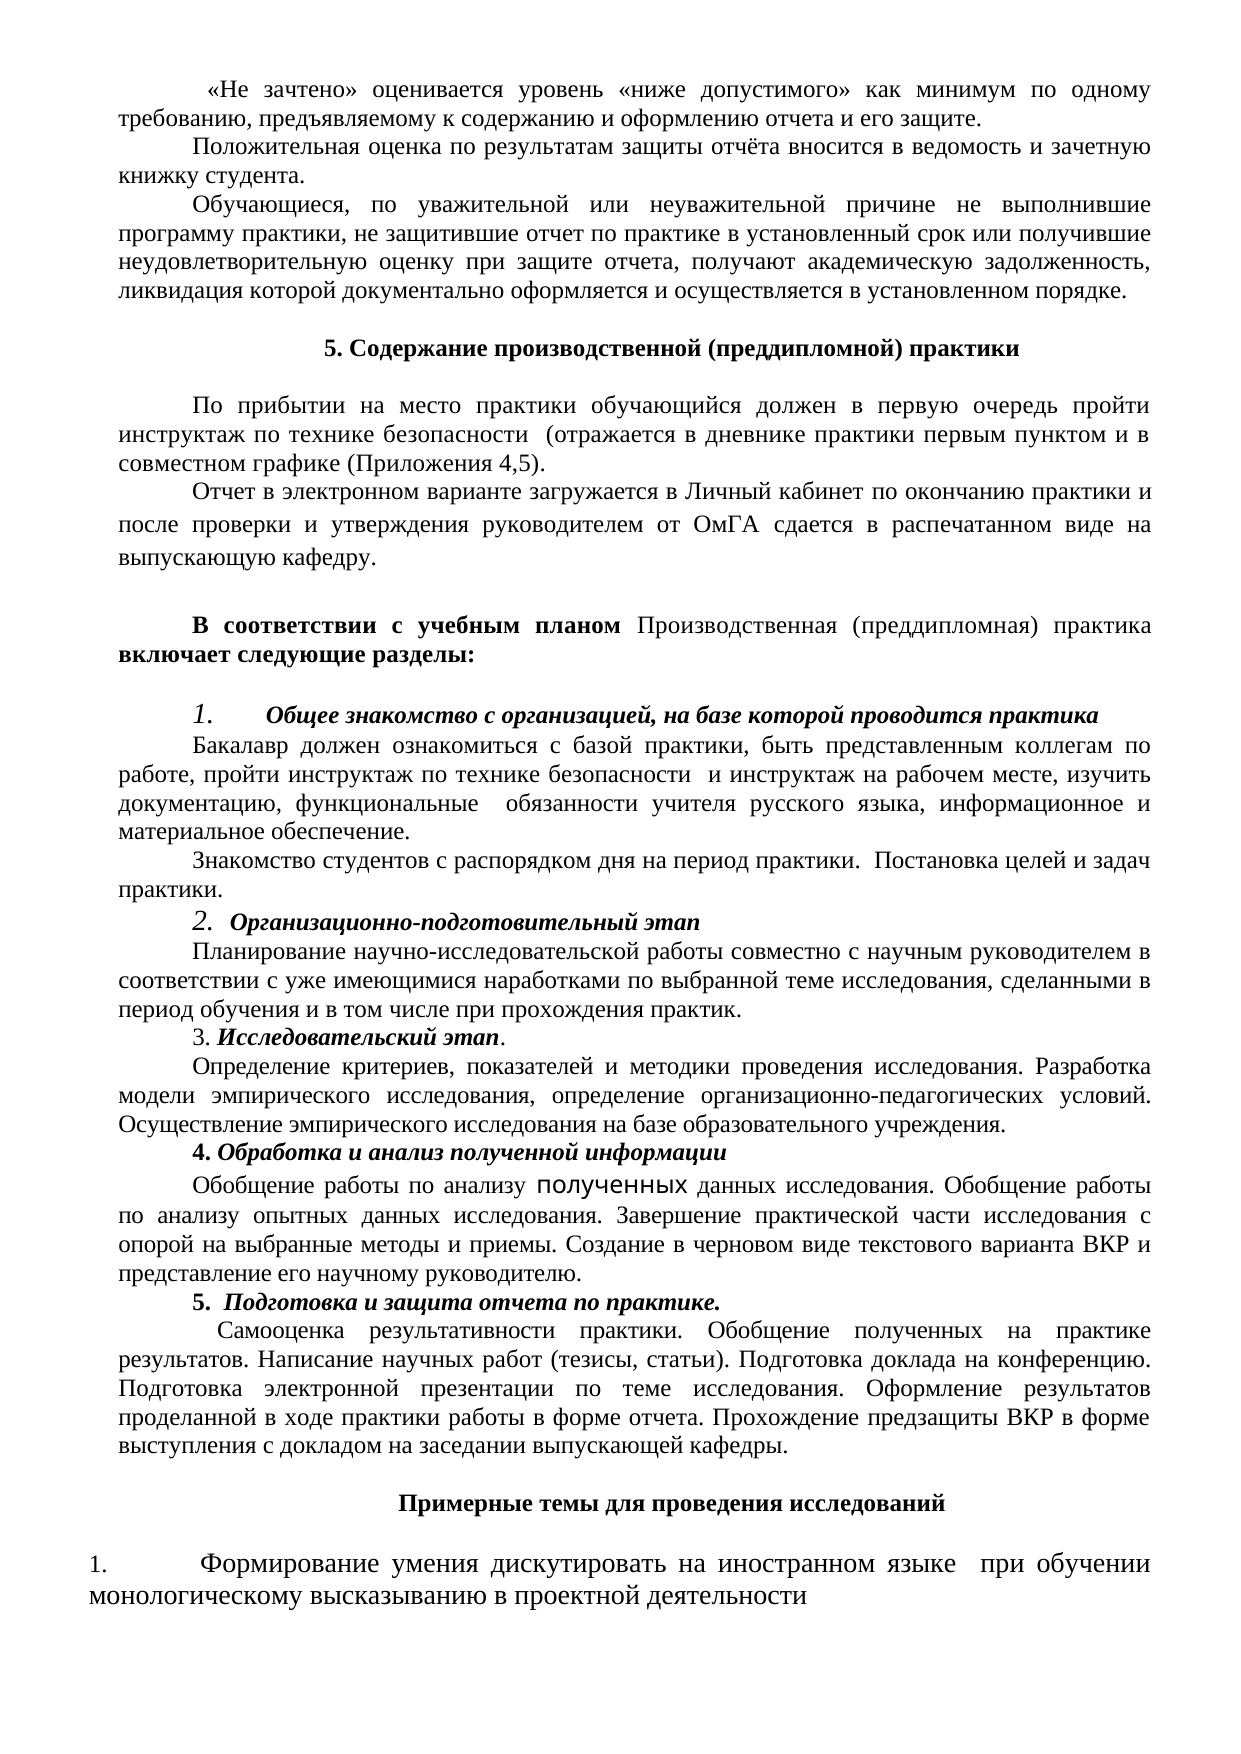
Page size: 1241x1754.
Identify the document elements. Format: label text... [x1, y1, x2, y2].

text Положительная оценка по результатам защиты отчёта вносится в ведомость и зачетную книжку студента. [118, 131, 1152, 189]
text Планирование научно-исследовательской работы совместно с научным руководителем в соответствии с уже имеющимися наработками по выбранной теме исследования, сделанными в период обучения и в том числе при прохождения практик. [118, 936, 1152, 1022]
text Обучающиеся, по уважительной или неуважительной причине не выполнившие программу практики, не защитившие отчет по практике в установленный срок или получившие неудовлетворительную оценку при защите отчета, получают академическую задолженность, ликвидация которой документально оформляется и осуществляется в установленном порядке. [118, 189, 1152, 304]
text По прибытии на место практики обучающийся должен в первую очередь пройти инструктаж по технике безопасности (отражается в дневнике практики первым пунктом и в совместном графике (Приложения 4,5). [118, 390, 1152, 476]
text Самооценка результативности практики. Обобщение полученных на практике результатов. Написание научных работ (тезисы, статьи). Подготовка доклада на конференцию. Подготовка электронной презентации по теме исследования. Оформление результатов проделанной в ходе практики работы в форме отчета. Прохождение предзащиты ВКР в форме выступления с докладом на заседании выпускающей кафедры. [118, 1315, 1152, 1459]
list Обобщение работы по анализу полученных данных исследования. Обобщение работы по анализу опытных данных исследования. Завершение практической части исследования с опорой на выбранные методы и приемы. Создание в черновом виде текстового варианта ВКР и представление его научному руководителю. [118, 1166, 1152, 1287]
text «Не зачтено» оценивается уровень «ниже допустимого» как минимум по одному требованию, предъявляемому к содержанию и оформлению отчета и его защите. [118, 74, 1152, 131]
list 4. Обработка и анализ полученной информации [118, 1137, 1152, 1166]
list Формирование умения дискутировать на иностранном языке при обучении монологическому высказыванию в проектной деятельности [88, 1546, 1152, 1611]
text Примерные темы для проведения исследований [118, 1488, 1152, 1517]
list Определение критериев, показателей и методики проведения исследования. Разработка модели эмпирического исследования, определение организационно-педагогических условий. Осуществление эмпирического исследования на базе образовательного учреждения. [118, 1051, 1152, 1137]
text В соответствии с учебным планом Производственная (преддипломная) практика включает следующие разделы: [118, 610, 1152, 668]
list Организационно-подготовительный этап [192, 903, 1152, 936]
text Бакалавр должен ознакомиться с базой практики, быть представленным коллегам по работе, пройти инструктаж по технике безопасности и инструктаж на рабочем месте, изучить документацию, функциональные обязанности учителя русского языка, информационное и материальное обеспечение. [118, 730, 1152, 845]
text 3. Исследовательский этап. [118, 1022, 1152, 1051]
text 5. Содержание производственной (преддипломной) практики [118, 333, 1152, 361]
list Общее знакомство с организацией, на базе которой проводится практика [118, 697, 1152, 730]
text 5. Подготовка и защита отчета по практике. [118, 1287, 1152, 1315]
text Знакомство студентов с распорядком дня на период практики. Постановка целей и задач практики. [118, 845, 1152, 903]
text Отчет в электронном варианте загружается в Личный кабинет по окончанию практики и после проверки и утверждения руководителем от ОмГА сдается в распечатанном виде на выпускающую кафедру. [118, 476, 1152, 571]
